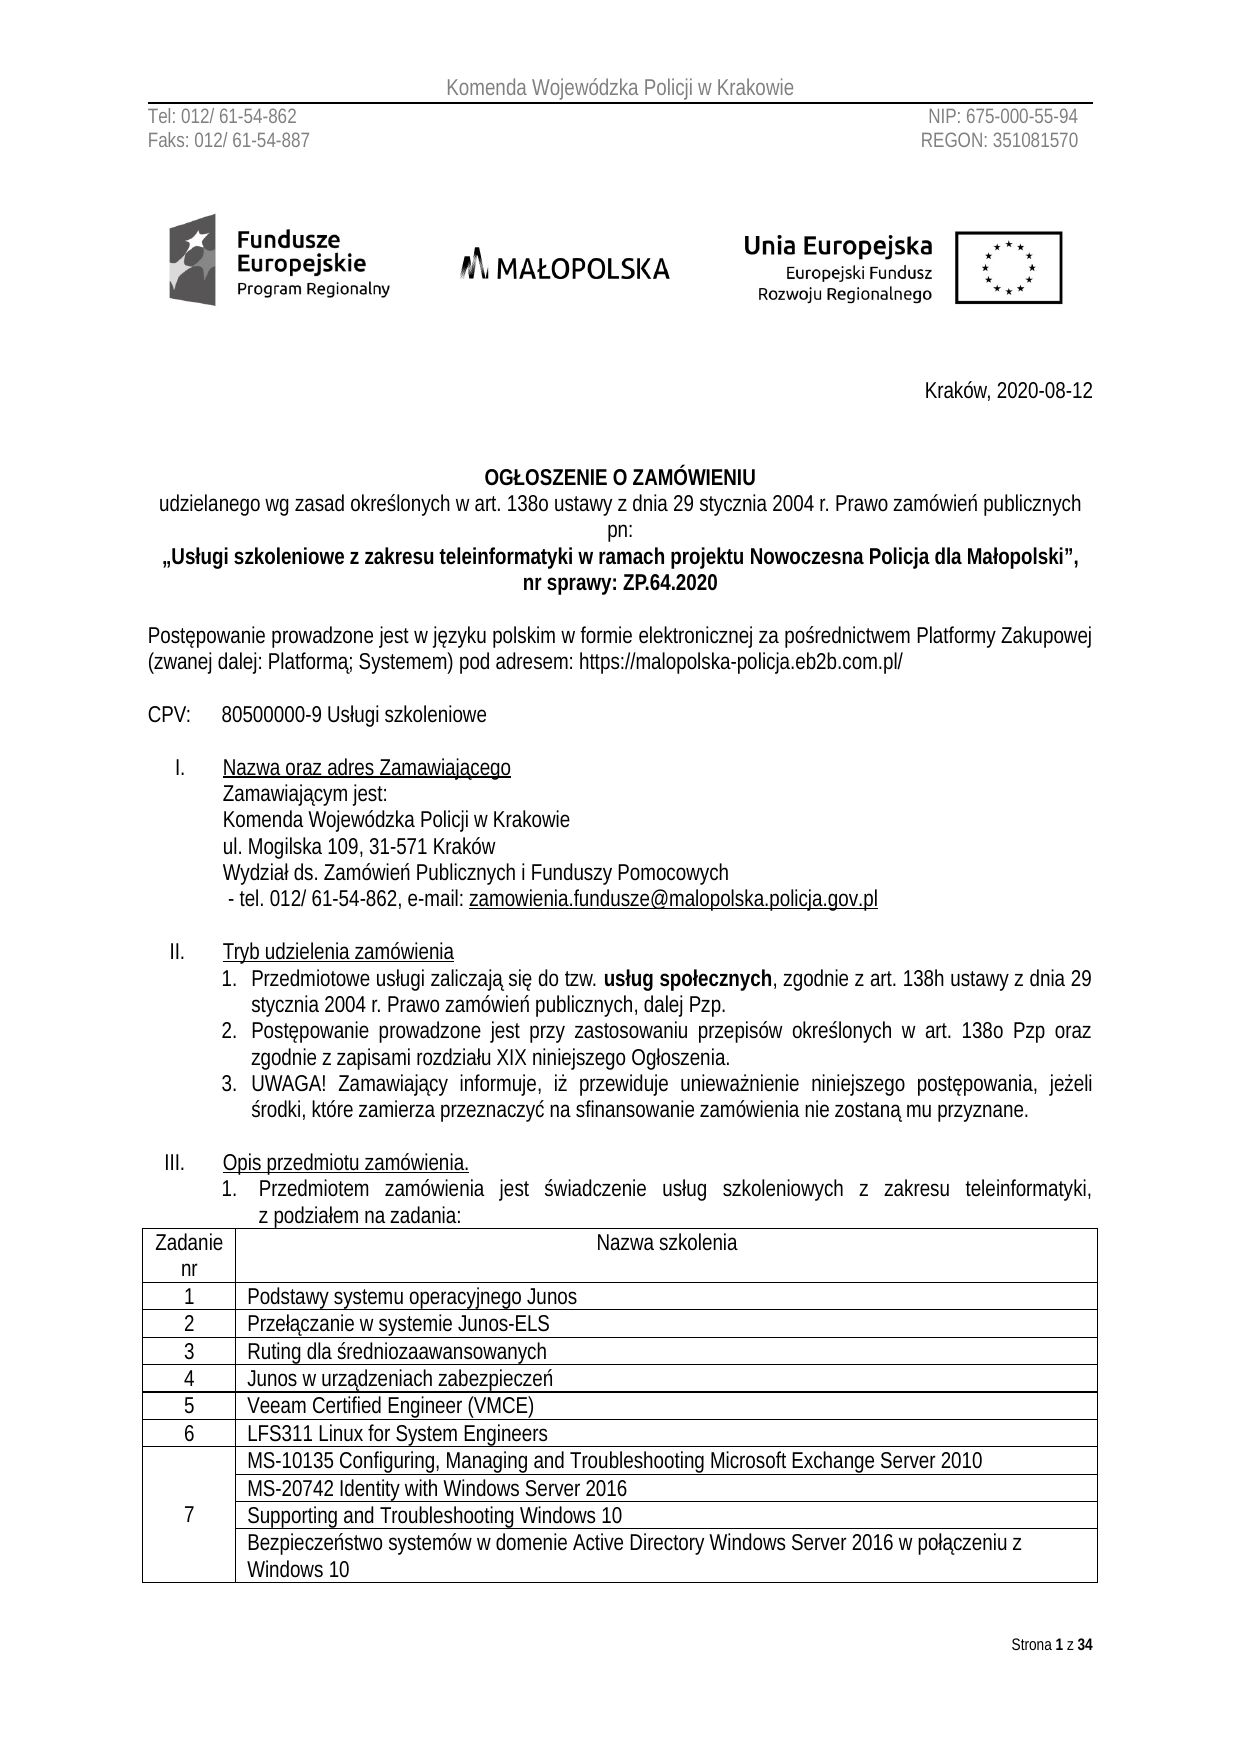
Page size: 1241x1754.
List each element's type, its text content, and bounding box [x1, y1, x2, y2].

text CPV: 80500000-9 Usługi szkoleniowe [148, 701, 1093, 727]
table_cell Supporting and Troubleshooting Windows 10 [236, 1502, 1097, 1528]
table_cell Podstawy systemu operacyjnego Junos [236, 1283, 1097, 1309]
text „Usługi szkoleniowe z zakresu teleinformatyki w ramach projektu Nowoczesna Policja dla Małopolski”, [148, 543, 1093, 569]
list Nazwa oraz adres Zamawiającego [185, 754, 1093, 780]
picture [147, 190, 1085, 328]
text Zamawiającym jest: [148, 780, 1093, 806]
table_cell 1 [143, 1283, 235, 1309]
text - tel. 012/ 61-54-862, e-mail: zamowienia.fundusze@malopolska.policja.gov.pl [223, 885, 1093, 912]
text Komenda Wojewódzka Policji w Krakowie [185, 806, 1093, 833]
table_cell Przełączanie w systemie Junos-ELS [236, 1310, 1097, 1337]
list Przedmiotowe usługi zaliczają się do tzw. usług społecznych, zgodnie z art. 138h ustawy z dnia 29 stycznia 2004 r. Prawo zamówień publicznych, dalej Pzp. [221, 964, 1093, 1017]
text Postępowanie prowadzone jest w języku polskim w formie elektronicznej za pośrednictwem Platformy Zakupowej (zwanej dalej: Platformą; Systemem) pod adresem: https://malopolska-policja.eb2b.com.pl/ [148, 622, 1093, 674]
table_cell 4 [143, 1365, 235, 1391]
table_header Zadanie nr [143, 1229, 235, 1282]
table_cell LFS311 Linux for System Engineers [236, 1420, 1097, 1446]
table_cell Junos w urządzeniach zabezpieczeń [236, 1365, 1097, 1391]
text Kraków, 2020-08-12 [148, 377, 1093, 403]
table_header Nazwa szkolenia [236, 1229, 1097, 1282]
text ul. Mogilska 109, 31-571 Kraków [185, 833, 1093, 859]
list Postępowanie prowadzone jest przy zastosowaniu przepisów określonych w art. 138o Pzp oraz zgodnie z zapisami rozdziału XIX niniejszego Ogłoszenia. [221, 1017, 1093, 1070]
table_cell Ruting dla średniozaawansowanych [236, 1338, 1097, 1364]
table_cell 5 [143, 1393, 235, 1419]
table_cell 6 [143, 1420, 235, 1446]
list Opis przedmiotu zamówienia. [185, 1149, 1093, 1175]
text OGŁOSZENIE O ZAMÓWIENIU [148, 464, 1093, 490]
text nr sprawy: ZP.64.2020 [148, 569, 1093, 596]
list UWAGA! Zamawiający informuje, iż przewiduje unieważnienie niniejszego postępowania, jeżeli środki, które zamierza przeznaczyć na sfinansowanie zamówienia nie zostaną mu przyznane. [221, 1070, 1093, 1123]
list Tryb udzielenia zamówienia [185, 938, 1093, 964]
text Wydział ds. Zamówień Publicznych i Funduszy Pomocowych [223, 859, 1093, 885]
table_cell 3 [143, 1338, 235, 1364]
table_cell MS-10135 Configuring, Managing and Troubleshooting Microsoft Exchange Server 2010 [236, 1447, 1097, 1473]
table_cell Bezpieczeństwo systemów w domenie Active Directory Windows Server 2016 w połączeniu z Windows 10 [236, 1529, 1097, 1582]
table_cell 2 [143, 1310, 235, 1337]
list Przedmiotem zamówienia jest świadczenie usług szkoleniowych z zakresu teleinformatyki, z podziałem na zadania: [221, 1175, 1093, 1228]
table_cell MS-20742 Identity with Windows Server 2016 [236, 1475, 1097, 1501]
text udzielanego wg zasad określonych w art. 138o ustawy z dnia 29 stycznia 2004 r. Prawo zamówień publicznych pn: [148, 490, 1093, 543]
table_cell Veeam Certified Engineer (VMCE) [236, 1393, 1097, 1419]
table_cell 7 [143, 1447, 235, 1582]
